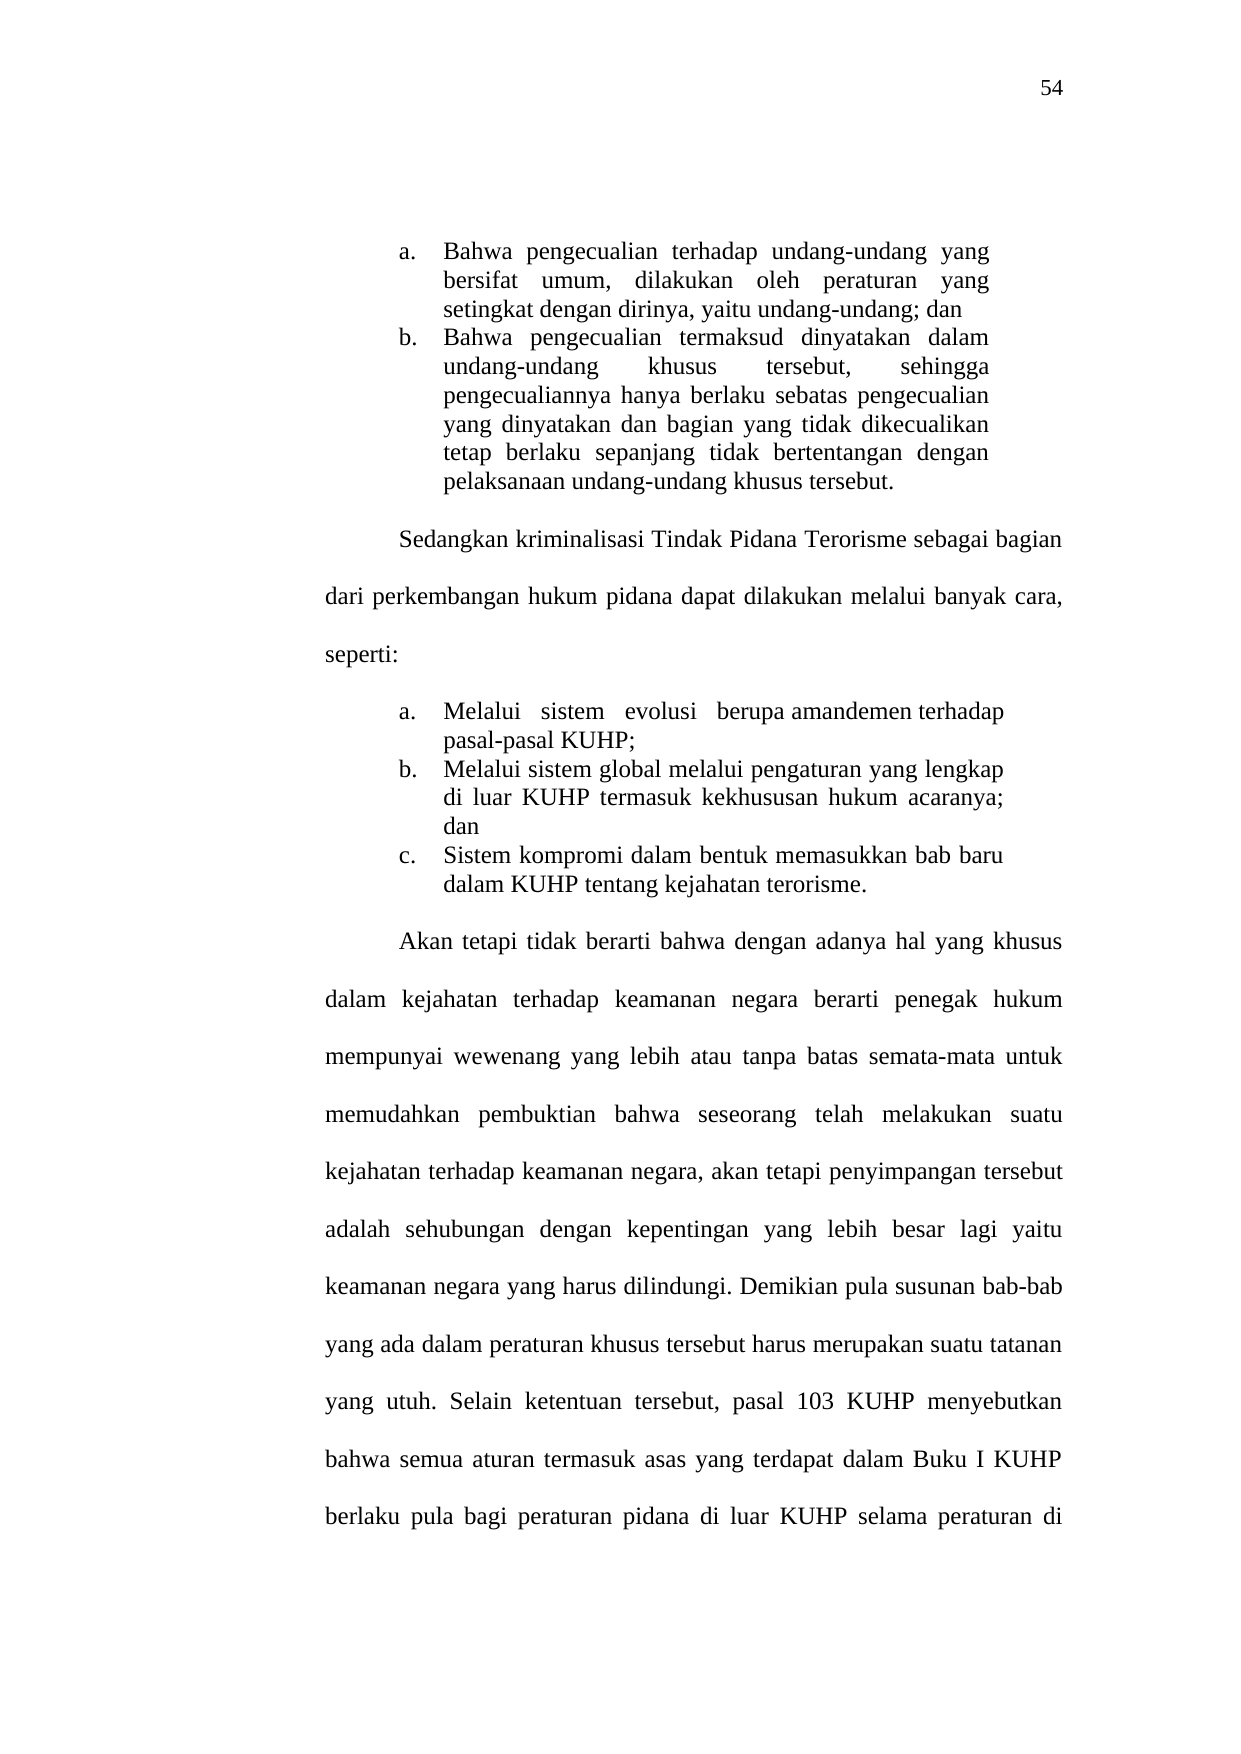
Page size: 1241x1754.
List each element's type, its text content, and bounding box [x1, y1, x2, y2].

list Melalui sistem global melalui pengaturan yang lengkap di luar KUHP termasuk kekhususan hukum acaranya; dan [399, 754, 1004, 840]
list Sistem kompromi dalam bentuk memasukkan bab baru dalam KUHP tentang kejahatan terorisme. [399, 840, 1004, 897]
list Melalui sistem evolusi berupa amandemen terhadap pasal-pasal KUHP; [399, 696, 1004, 754]
list Sedangkan kriminalisasi Tindak Pidana Terorisme sebagai bagian dari perkembangan hukum pidana dapat dilakukan melalui banyak cara, seperti: [325, 524, 1063, 667]
list Bahwa pengecualian terhadap undang-undang yang bersifat umum, dilakukan oleh peraturan yang setingkat dengan dirinya, yaitu undang-undang; dan [399, 236, 989, 322]
list Bahwa pengecualian termaksud dinyatakan dalam undang-undang khusus tersebut, sehingga pengecualiannya hanya berlaku sebatas pengecualian yang dinyatakan dan bagian yang tidak dikecualikan tetap berlaku sepanjang tidak bertentangan dengan pelaksanaan undang-undang khusus tersebut. [399, 322, 989, 495]
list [325, 926, 1063, 1530]
